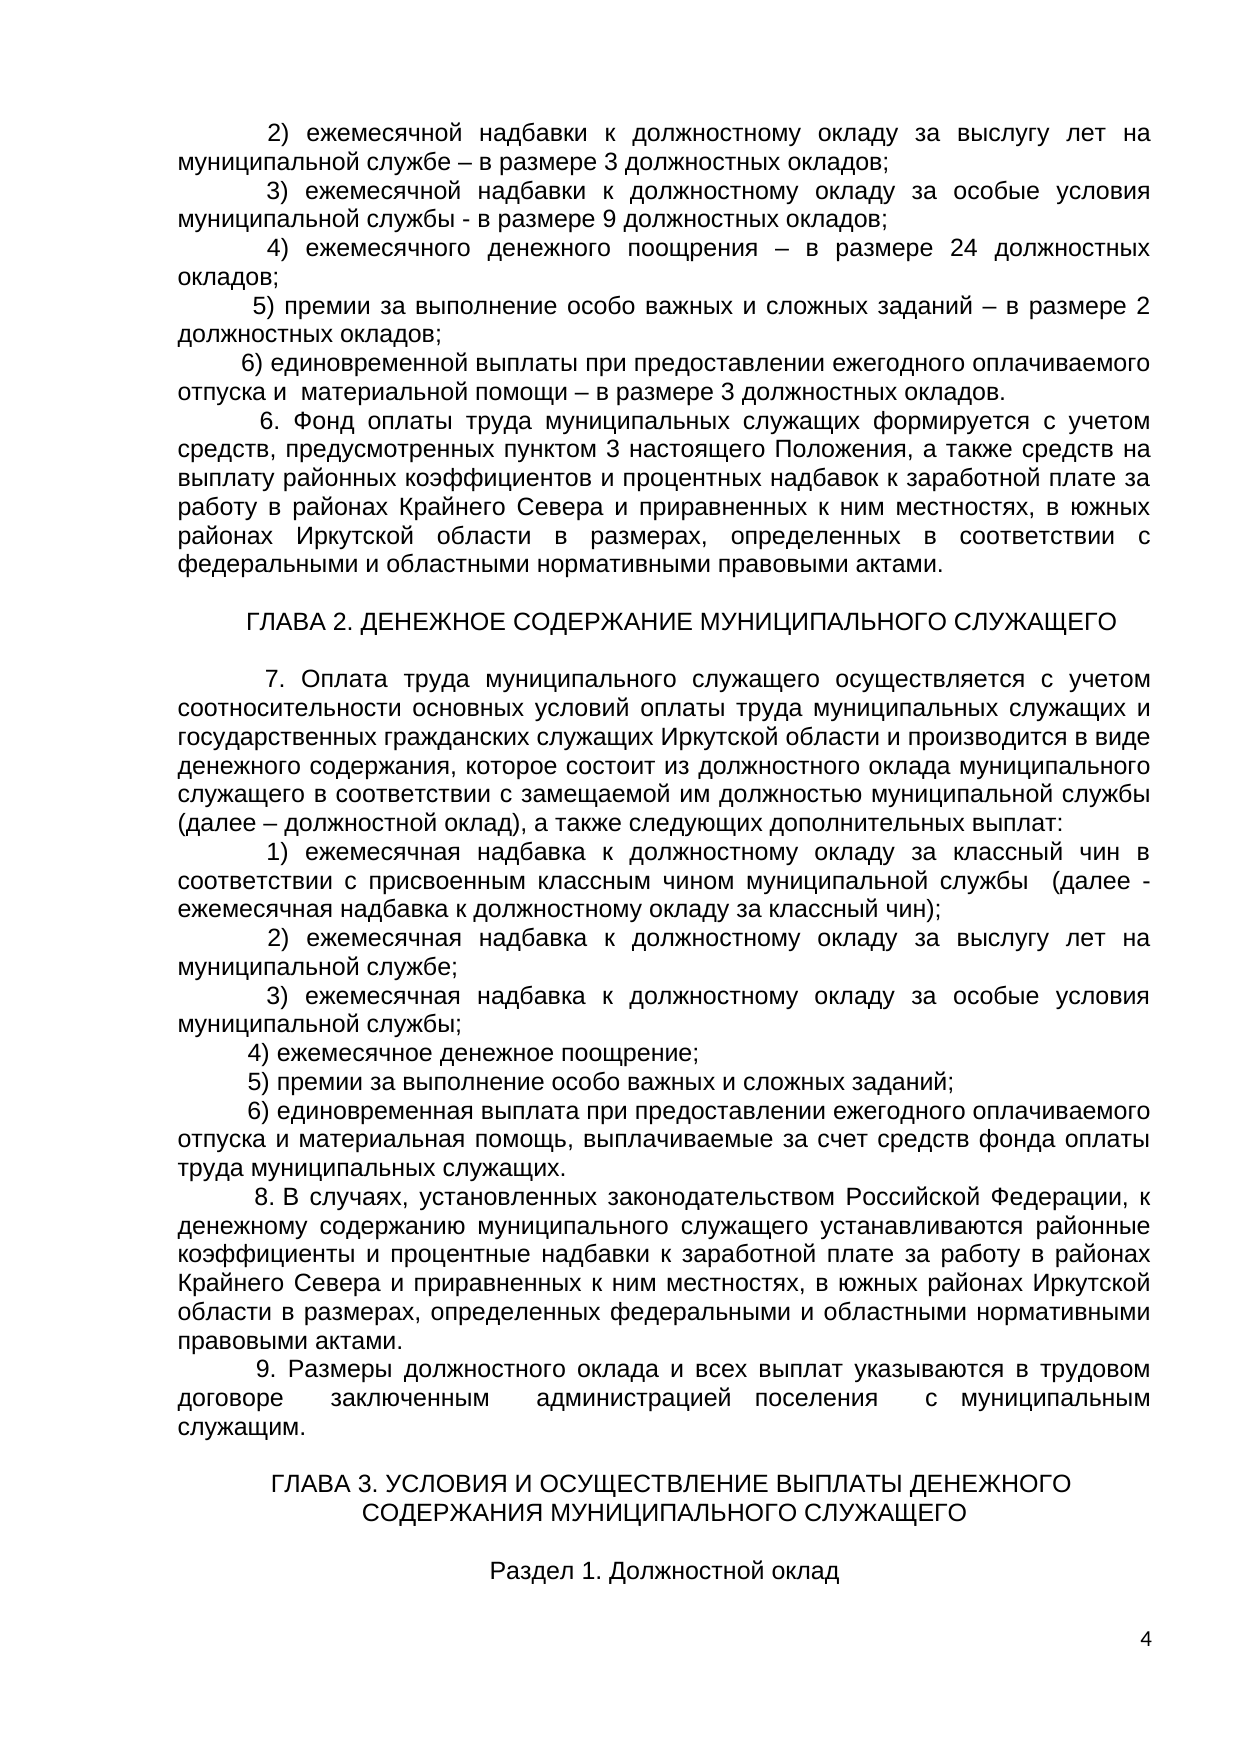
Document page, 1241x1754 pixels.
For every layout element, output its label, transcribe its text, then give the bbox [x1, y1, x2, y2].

text Раздел 1. Должностной оклад [177, 1556, 1152, 1584]
text 6. Фонд оплаты труда муниципальных служащих формируется с учетом средств, предусмотренных пунктом 3 настоящего Положения, а также средств на выплату районных коэффициентов и процентных надбавок к заработной плате за работу в районах Крайнего Севера и приравненных к ним местностях, в южных районах Иркутской области в размерах, определенных в соответствии с федеральными и областными нормативными правовыми актами. [177, 406, 1152, 578]
text ГЛАВА 2. ДЕНЕЖНОЕ СОДЕРЖАНИЕ МУНИЦИПАЛЬНОГО СЛУЖАЩЕГО [177, 607, 1152, 636]
text 6) единовременная выплата при предоставлении ежегодного оплачиваемого отпуска и материальная помощь, выплачиваемые за счет средств фонда оплаты труда муниципальных служащих. [177, 1096, 1152, 1182]
text 8. В случаях, установленных законодательством Российской Федерации, к денежному содержанию муниципального служащего устанавливаются районные коэффициенты и процентные надбавки к заработной плате за работу в районах Крайнего Севера и приравненных к ним местностях, в южных районах Иркутской области в размерах, определенных федеральными и областными нормативными правовыми актами. [177, 1182, 1152, 1354]
text 7. Оплата труда муниципального служащего осуществляется с учетом соотносительности основных условий оплаты труда муниципальных служащих и государственных гражданских служащих Иркутской области и производится в виде денежного содержания, которое состоит из должностного оклада муниципального служащего в соответствии с замещаемой им должностью муниципальной службы (далее – должностной оклад), а также следующих дополнительных выплат: [177, 664, 1152, 837]
text 2) ежемесячной надбавки к должностному окладу за выслугу лет на муниципальной службе – в размере 3 должностных окладов; [177, 118, 1152, 176]
text 3) ежемесячной надбавки к должностному окладу за особые условия муниципальной службы - в размере 9 должностных окладов; [177, 176, 1152, 233]
text 4) ежемесячное денежное поощрение; [177, 1038, 1152, 1067]
text 5) премии за выполнение особо важных и сложных заданий – в размере 2 должностных окладов; [177, 291, 1152, 348]
text 1) ежемесячная надбавка к должностному окладу за классный чин в соответствии с присвоенным классным чином муниципальной службы (далее - ежемесячная надбавка к должностному окладу за классный чин); [177, 837, 1152, 923]
text 2) ежемесячная надбавка к должностному окладу за выслугу лет на муниципальной службе; [177, 923, 1152, 981]
text 9. Размеры должностного оклада и всех выплат указываются в трудовом договоре заключенным администрацией поселения с муниципальным служащим. [177, 1354, 1152, 1441]
text 3) ежемесячная надбавка к должностному окладу за особые условия муниципальной службы; [177, 981, 1152, 1038]
text 5) премии за выполнение особо важных и сложных заданий; [177, 1067, 1152, 1096]
text 4) ежемесячного денежного поощрения – в размере 24 должностных окладов; [177, 233, 1152, 291]
text 6) единовременной выплаты при предоставлении ежегодного оплачиваемого отпуска и материальной помощи – в размере 3 должностных окладов. [177, 348, 1152, 406]
text ГЛАВА 3. УСЛОВИЯ И ОСУЩЕСТВЛЕНИЕ ВЫПЛАТЫ ДЕНЕЖНОГО СОДЕРЖАНИЯ МУНИЦИПАЛЬНОГО СЛУЖАЩЕГО [177, 1469, 1152, 1527]
